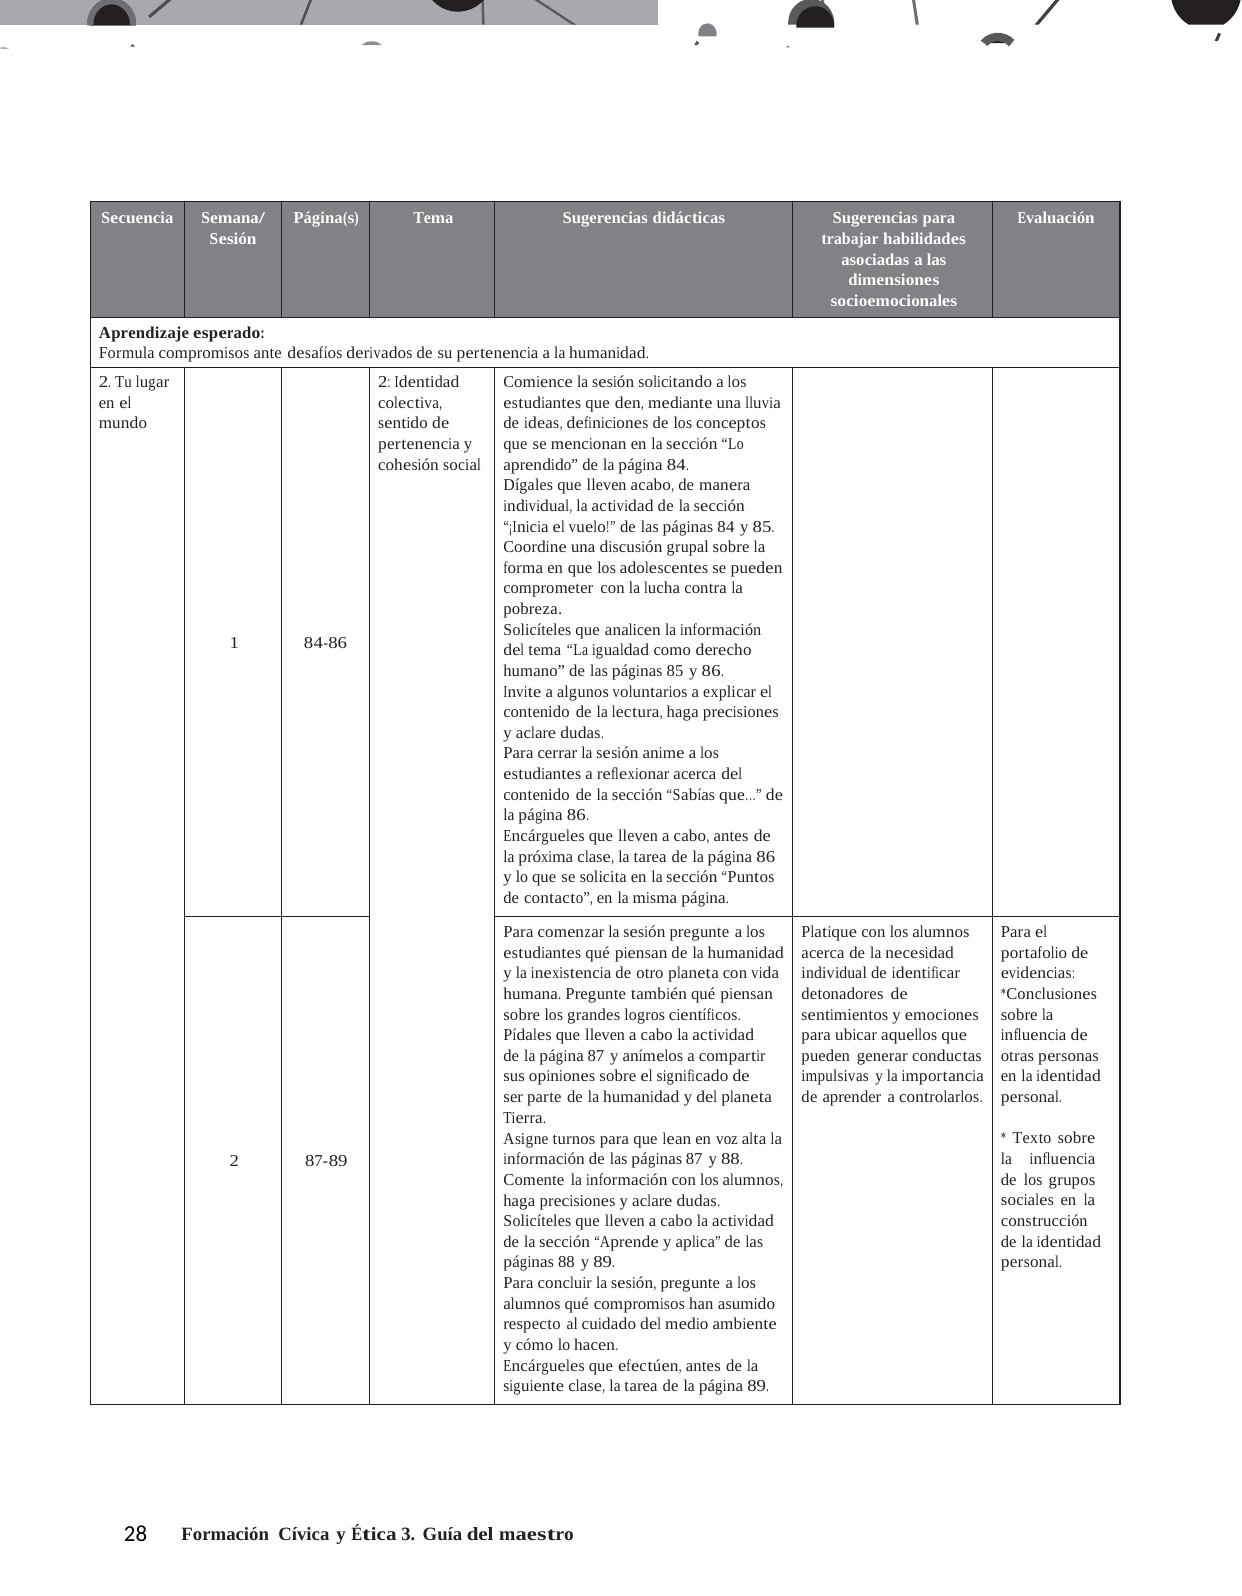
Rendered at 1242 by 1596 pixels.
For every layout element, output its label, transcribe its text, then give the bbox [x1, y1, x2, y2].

table_header Sugerencias didácticas [495, 202, 792, 317]
table_cell 2. Tu lugar en el mundo [91, 368, 184, 1403]
table_header Secuencia [91, 202, 184, 317]
table_cell Para comenzar la sesión pregunte a los estudiantes qué piensan de la humanidad y la inexistencia de otro planeta con vida humana. Pregunte también qué piensan sobre los grandes logros científicos. Pídales que lleven a cabo la actividad de la página 87 y anímelos a compartir sus opiniones sobre el significado de ser parte de la humanidad y del planeta Tierra. Asigne turnos para que lean en voz alta la información de las páginas 87 y 88. Comente la información con los alumnos, haga precisiones y aclare dudas. Solicíteles que lleven a cabo la actividad de la sección “Aprende y aplica” de las páginas 88 y 89. Para concluir la sesión, pregunte a los alumnos qué compromisos han asumido respecto al cuidado del medio ambiente y cómo lo hacen. Encárgueles que efectúen, antes de la siguiente clase, la tarea de la página 89. [495, 917, 792, 1403]
table_header Tema [370, 202, 494, 317]
table_cell Comience la sesión solicitando a los estudiantes que den, mediante una lluvia de ideas, definiciones de los conceptos que se mencionan en la sección “Lo aprendido” de la página 84. Dígales que lleven acabo, de manera individual, la actividad de la sección “¡Inicia el vuelo!” de las páginas 84 y 85. Coordine una discusión grupal sobre la forma en que los adolescentes se pueden comprometer con la lucha contra la pobreza. Solicíteles que analicen la información del tema “La igualdad como derecho humano” de las páginas 85 y 86. Invite a algunos voluntarios a explicar el contenido de la lectura, haga precisiones y aclare dudas. Para cerrar la sesión anime a los estudiantes a reflexionar acerca del contenido de la sección “Sabías que…” de la página 86. Encárgueles que lleven a cabo, antes de la próxima clase, la tarea de la página 86 y lo que se solicita en la sección “Puntos de contacto”, en la misma página. [495, 368, 792, 916]
table_cell [793, 368, 992, 916]
table_cell Aprendizaje esperado: Formula compromisos ante desafíos derivados de su pertenencia a la humanidad. [91, 318, 1119, 367]
table_header Sugerencias para trabajar habilidades asociadas a las dimensiones socioemocionales [793, 202, 992, 317]
table_header Semana/ Sesión [185, 202, 281, 317]
table_cell 1 [185, 368, 281, 916]
table_cell Platique con los alumnos acerca de la necesidad individual de identificar detonadores de sentimientos y emociones para ubicar aquellos que pueden generar conductas impulsivas y la importancia de aprender a controlarlos. [793, 917, 992, 1403]
table_cell 2: Identidad colectiva, sentido de pertenencia y cohesión social [370, 368, 494, 1403]
table_header Evaluación [993, 202, 1119, 317]
table_header Página(s) [282, 202, 369, 317]
table_cell Para el portafolio de evidencias: *Conclusiones sobre la influencia de otras personas en la identidad personal. * Texto sobre la influencia de los grupos sociales en la construcción de la identidad personal. [993, 917, 1119, 1403]
table_cell 2 [185, 917, 281, 1403]
table_cell 87-89 [282, 917, 369, 1403]
table_cell 84-86 [282, 368, 369, 916]
table_cell [993, 368, 1119, 916]
